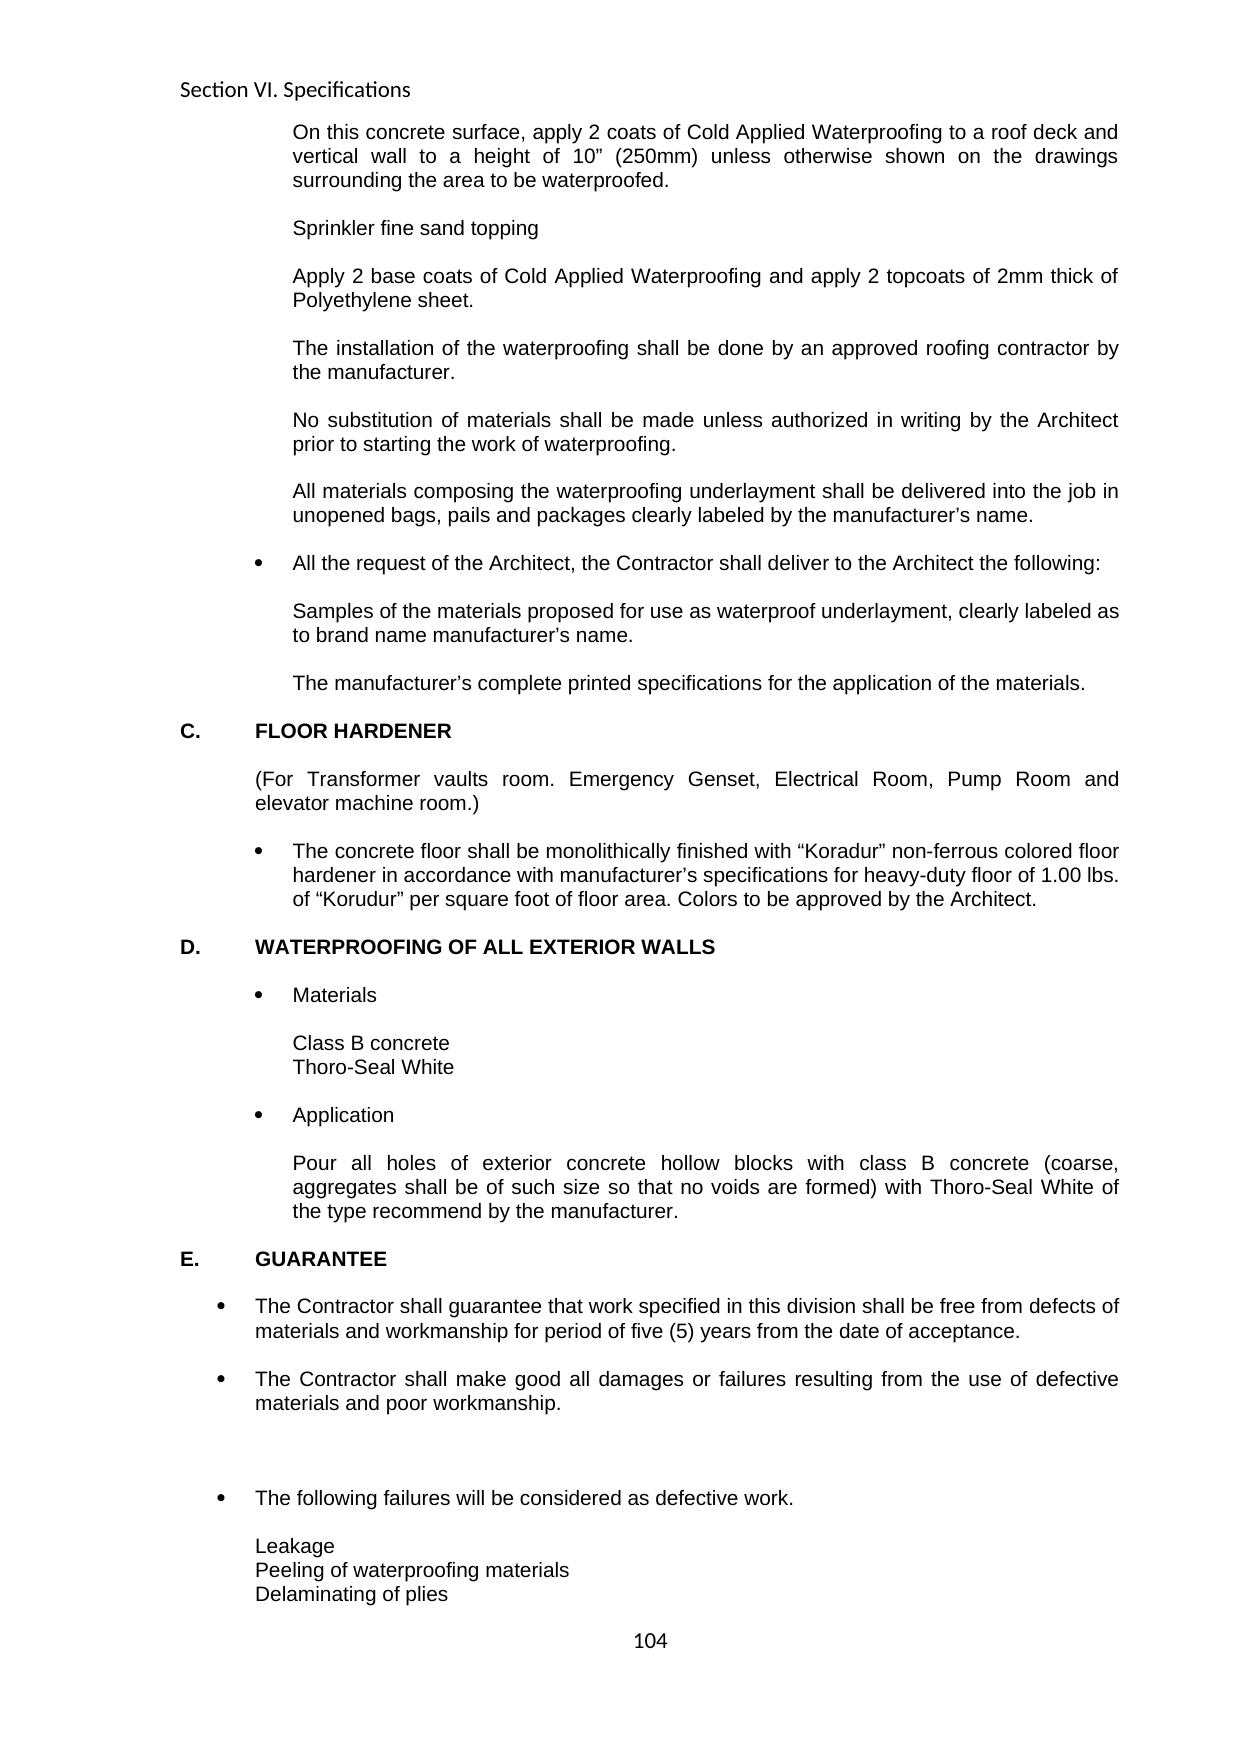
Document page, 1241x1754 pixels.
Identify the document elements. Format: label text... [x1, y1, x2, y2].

text Class B concrete [292, 1031, 1120, 1055]
list The following failures will be considered as defective work. [217, 1486, 1120, 1510]
text Pour all holes of exterior concrete hollow blocks with class B concrete (coarse, aggregates shall be of such size so that no voids are formed) with Thoro-Seal White of the type recommend by the manufacturer. [292, 1151, 1120, 1222]
text On this concrete surface, apply 2 coats of Cold Applied Waterproofing to a roof deck and vertical wall to a height of 10” (250mm) unless otherwise shown on the drawings surrounding the area to be waterproofed. [292, 120, 1120, 192]
text The installation of the waterproofing shall be done by an approved roofing contractor by the manufacturer. [292, 336, 1120, 383]
text Thoro-Seal White [292, 1055, 1120, 1079]
list The concrete floor shall be monolithically finished with “Koradur” non-ferrous colored floor hardener in accordance with manufacturer’s specifications for heavy-duty floor of 1.00 lbs. of “Korudur” per square foot of floor area. Colors to be approved by the Architect. [255, 839, 1120, 911]
list All the request of the Architect, the Contractor shall deliver to the Architect the following: [255, 551, 1120, 575]
text Peeling of waterproofing materials [255, 1558, 1120, 1582]
list The Contractor shall guarantee that work specified in this division shall be free from defects of materials and workmanship for period of five (5) years from the date of acceptance. [217, 1294, 1120, 1342]
text Apply 2 base coats of Cold Applied Waterproofing and apply 2 topcoats of 2mm thick of Polyethylene sheet. [292, 264, 1120, 312]
text The manufacturer’s complete printed specifications for the application of the materials. [292, 671, 1120, 695]
text D. WATERPROOFING OF ALL EXTERIOR WALLS [180, 935, 1120, 959]
text C. FLOOR HARDENER [180, 719, 1120, 743]
text All materials composing the waterproofing underlayment shall be delivered into the job in unopened bags, pails and packages clearly labeled by the manufacturer’s name. [292, 479, 1120, 527]
list Application [255, 1103, 1120, 1127]
text E. GUARANTEE [180, 1246, 1120, 1270]
text (For Transformer vaults room. Emergency Genset, Electrical Room, Pump Room and elevator machine room.) [255, 767, 1120, 815]
text Leakage [255, 1534, 1120, 1558]
text Sprinkler fine sand topping [292, 216, 1120, 240]
list The Contractor shall make good all damages or failures resulting from the use of defective materials and poor workmanship. [217, 1366, 1120, 1414]
text Delaminating of plies [255, 1582, 1120, 1606]
text Samples of the materials proposed for use as waterproof underlayment, clearly labeled as to brand name manufacturer’s name. [292, 599, 1120, 647]
text No substitution of materials shall be made unless authorized in writing by the Architect prior to starting the work of waterproofing. [292, 407, 1120, 455]
list Materials [255, 983, 1120, 1007]
